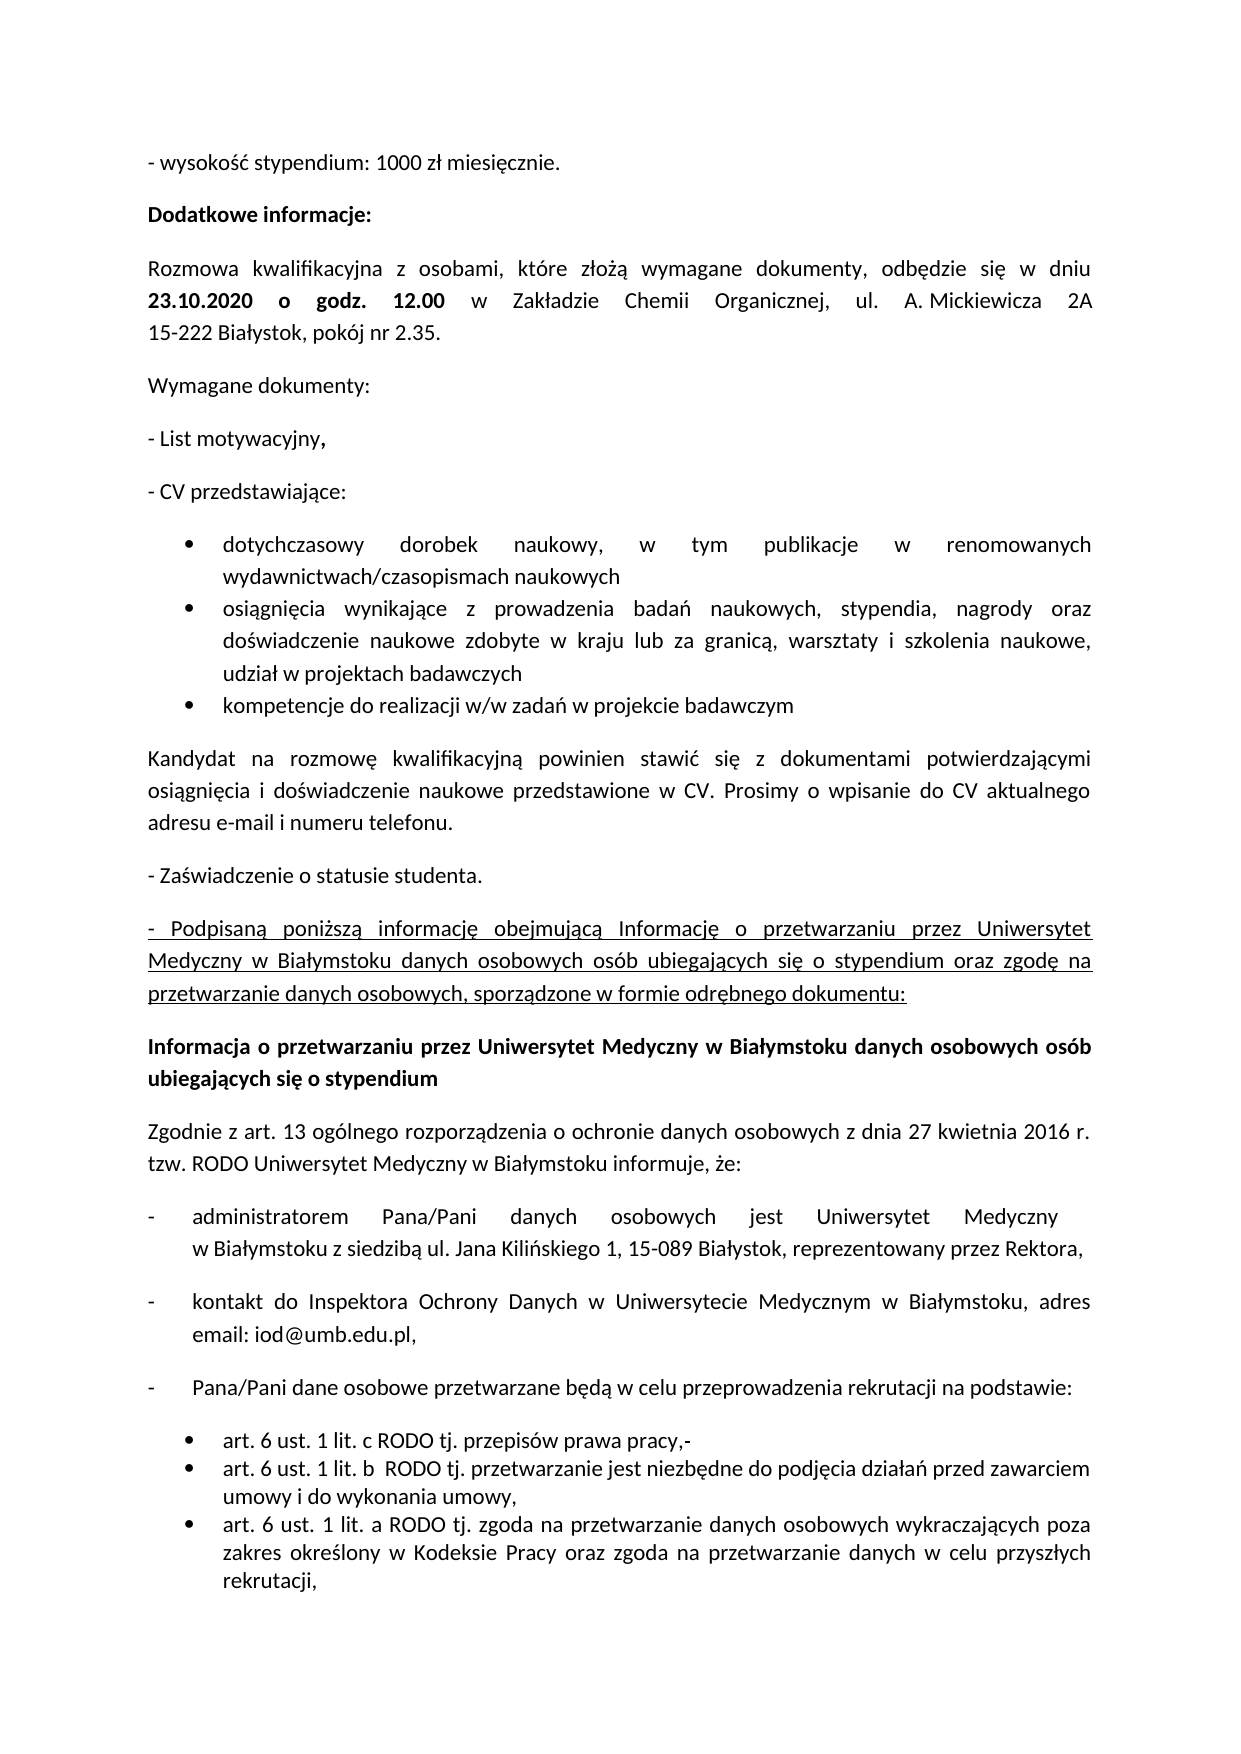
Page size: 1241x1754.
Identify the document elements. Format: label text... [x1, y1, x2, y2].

text - Podpisaną poniższą informację obejmującą Informację o przetwarzaniu przez Uniwersytet Medyczny w Białymstoku danych osobowych osób ubiegających się o stypendium oraz zgodę na przetwarzanie danych osobowych, sporządzone w formie odrębnego dokumentu: [148, 914, 1093, 939]
text Dodatkowe informacje: [148, 201, 1093, 229]
list kompetencje do realizacji w/w zadań w projekcie badawczym [185, 691, 1093, 719]
text - List motywacyjny, [148, 424, 1093, 452]
text - Pana/Pani dane osobowe przetwarzane będą w celu przeprowadzenia rekrutacji na podstawie: [148, 1373, 1093, 1401]
text Rozmowa kwalifikacyjna z osobami, które złożą wymagane dokumenty, odbędzie się w dniu 23.10.2020 o godz. 12.00 w Zakładzie Chemii Organicznej, ul. A. Mickiewicza 2A 15-222 Białystok, pokój nr 2.35. [148, 254, 1093, 346]
list dotychczasowy dorobek naukowy, w tym publikacje w renomowanych wydawnictwach/czasopismach naukowych [185, 530, 1093, 590]
text - administratorem Pana/Pani danych osobowych jest Uniwersytet Medyczny w Białymstoku z siedzibą ul. Jana Kilińskiego 1, 15-089 Białystok, reprezentowany przez Rektora, [148, 1202, 1093, 1262]
list art. 6 ust. 1 lit. b RODO tj. przetwarzanie jest niezbędne do podjęcia działań przed zawarciem umowy i do wykonania umowy, [185, 1454, 1093, 1510]
text - kontakt do Inspektora Ochrony Danych w Uniwersytecie Medycznym w Białymstoku, adres email: iod@umb.edu.pl, [148, 1287, 1093, 1348]
list art. 6 ust. 1 lit. c RODO tj. przepisów prawa pracy, [185, 1426, 1093, 1454]
text - Podpisaną poniższą informację obejmującą Informację o przetwarzaniu przez Uniwersytet Medyczny w Białymstoku danych osobowych osób ubiegających się o stypendium oraz zgodę na przetwarzanie danych osobowych, sporządzone w formie odrębnego dokumentu: [148, 972, 1093, 1007]
text - wysokość stypendium: 1000 zł miesięcznie. [148, 148, 1093, 176]
text Zgodnie z art. 13 ogólnego rozporządzenia o ochronie danych osobowych z dnia 27 kwietnia 2016 r. tzw. RODO Uniwersytet Medyczny w Białymstoku informuje, że: [148, 1117, 1093, 1177]
text Kandydat na rozmowę kwalifikacyjną powinien stawić się z dokumentami potwierdzającymi osiągnięcia i doświadczenie naukowe przedstawione w CV. Prosimy o wpisanie do CV aktualnego adresu e-mail i numeru telefonu. [148, 744, 1093, 836]
list osiągnięcia wynikające z prowadzenia badań naukowych, stypendia, nagrody oraz doświadczenie naukowe zdobyte w kraju lub za granicą, warsztaty i szkolenia naukowe, udział w projektach badawczych [185, 594, 1093, 687]
text - Podpisaną poniższą informację obejmującą Informację o przetwarzaniu przez Uniwersytet Medyczny w Białymstoku danych osobowych osób ubiegających się o stypendium oraz zgodę na przetwarzanie danych osobowych, sporządzone w formie odrębnego dokumentu: [148, 940, 1093, 971]
text - CV przedstawiające: [148, 477, 1093, 505]
list art. 6 ust. 1 lit. a RODO tj. zgoda na przetwarzanie danych osobowych wykraczających poza zakres określony w Kodeksie Pracy oraz zgoda na przetwarzanie danych w celu przyszłych rekrutacji, [185, 1510, 1093, 1594]
text - Zaświadczenie o statusie studenta. [148, 861, 1093, 889]
text Informacja o przetwarzaniu przez Uniwersytet Medyczny w Białymstoku danych osobowych osób ubiegających się o stypendium [148, 1032, 1093, 1092]
text Wymagane dokumenty: [148, 371, 1093, 399]
